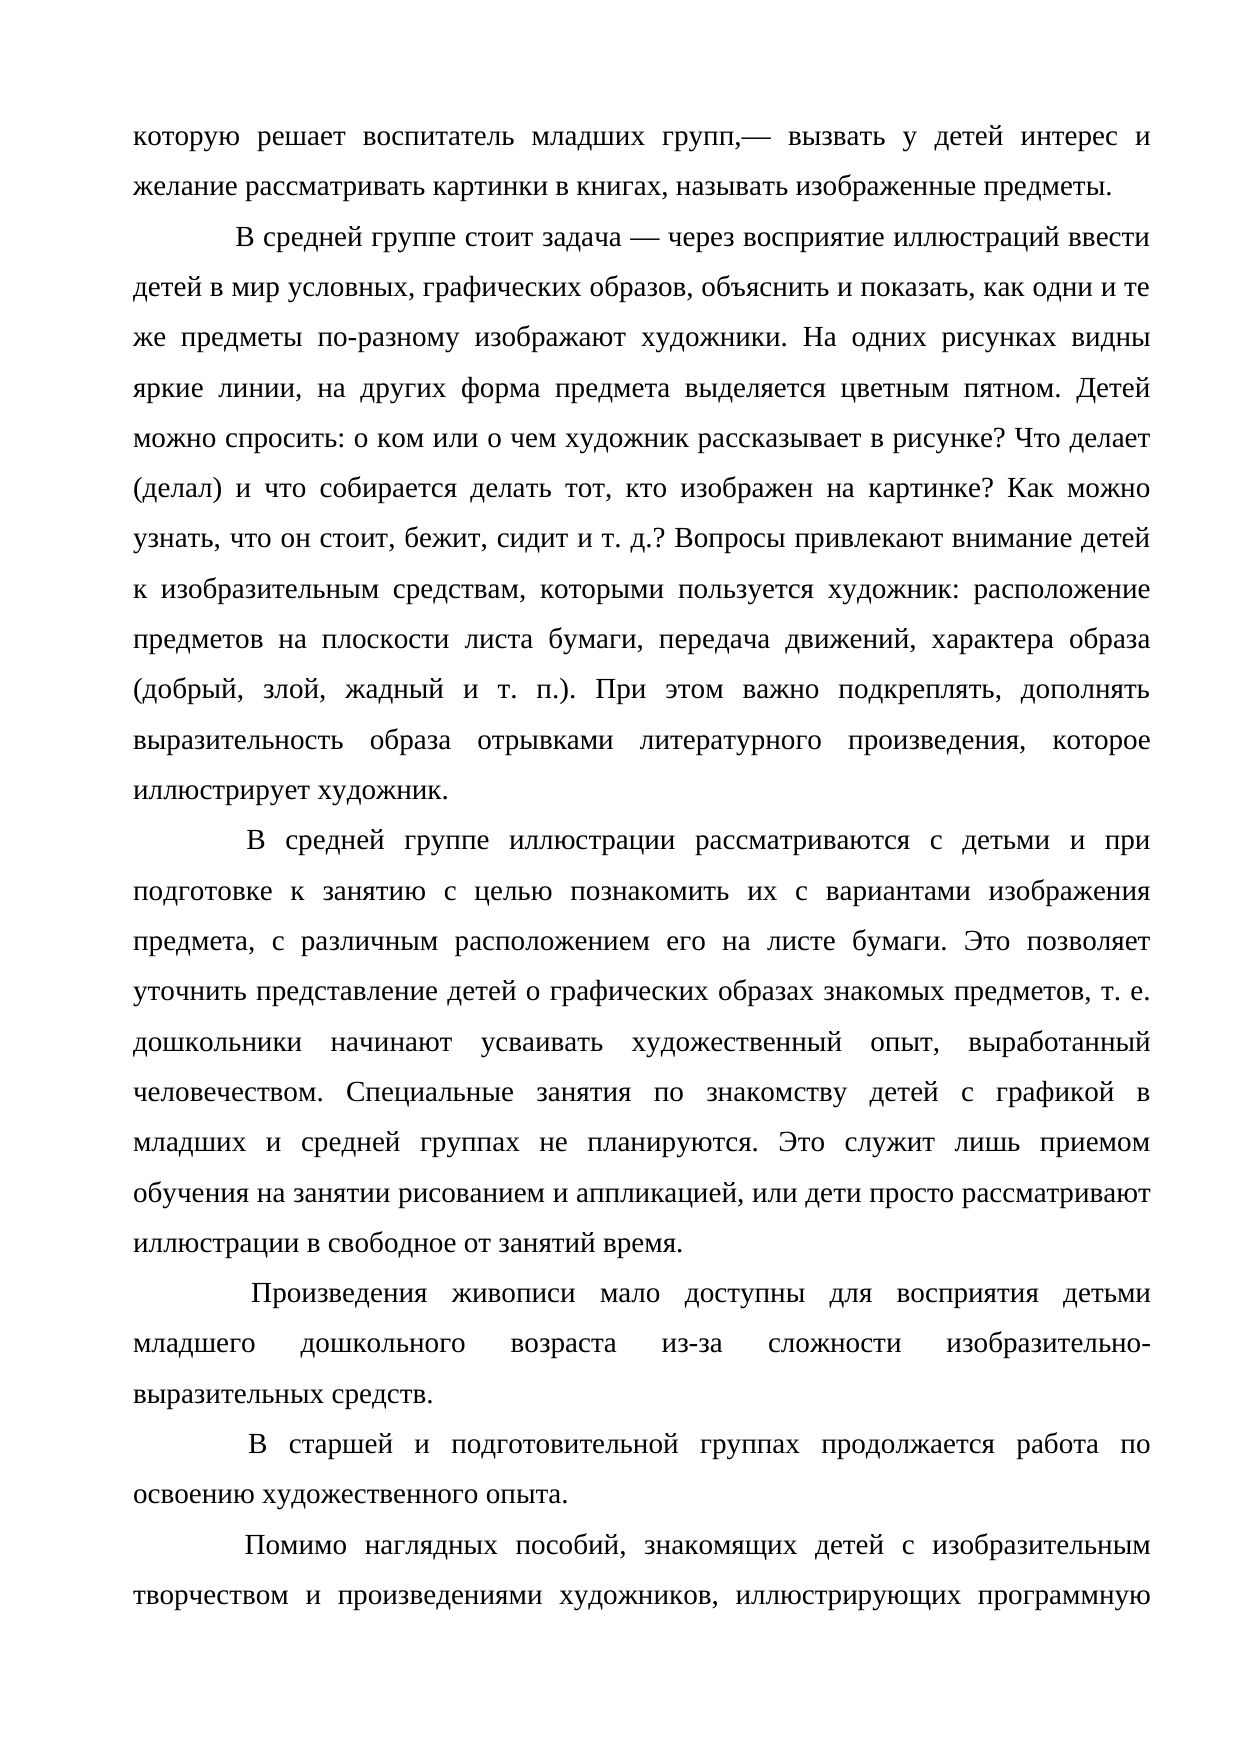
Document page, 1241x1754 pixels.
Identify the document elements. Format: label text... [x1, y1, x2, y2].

text Произведения живописи мало доступны для восприятия детьми младшего дошкольного возраста из-за сложности изобразительно-выразительных средств. [133, 1275, 1152, 1409]
text В средней группе стоит задача — через восприятие иллюстраций ввести детей в мир условных, графических образов, объяснить и показать, как одни и те же предметы по-разному изображают художники. На одних рисунках видны яркие линии, на других форма предмета выделяется цветным пятном. Детей можно спросить: о ком или о чем художник рассказывает в рисунке? Что делает (делал) и что собирается делать тот, кто изображен на картинке? Как можно узнать, что он стоит, бежит, сидит и т. д.? Вопросы привлекают внимание детей к изобразительным средствам, которыми пользуется художник: расположение предметов на плоскости листа бумаги, передача движений, характера образа (добрый, злой, жадный и т. п.). При этом важно подкреплять, дополнять выразительность образа отрывками литературного произведения, которое иллюстрирует художник. [133, 219, 1152, 806]
text В старшей и подготовительной группах продолжается работа по освоению художественного опыта. [133, 1426, 1152, 1510]
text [133, 1527, 1152, 1611]
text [133, 118, 1152, 202]
text В средней группе иллюстрации рассматриваются с детьми и при подготовке к занятию с целью познакомить их с вариантами изображения предмета, с различным расположением его на листе бумаги. Это позволяет уточнить представление детей о графических образах знакомых предметов, т. е. дошкольники начинают усваивать художественный опыт, выработанный человечеством. Специальные занятия по знакомству детей с графикой в младших и средней группах не планируются. Это служит лишь приемом обучения на занятии рисованием и аппликацией, или дети просто рассматривают иллюстрации в свободное от занятий время. [133, 822, 1152, 1258]
